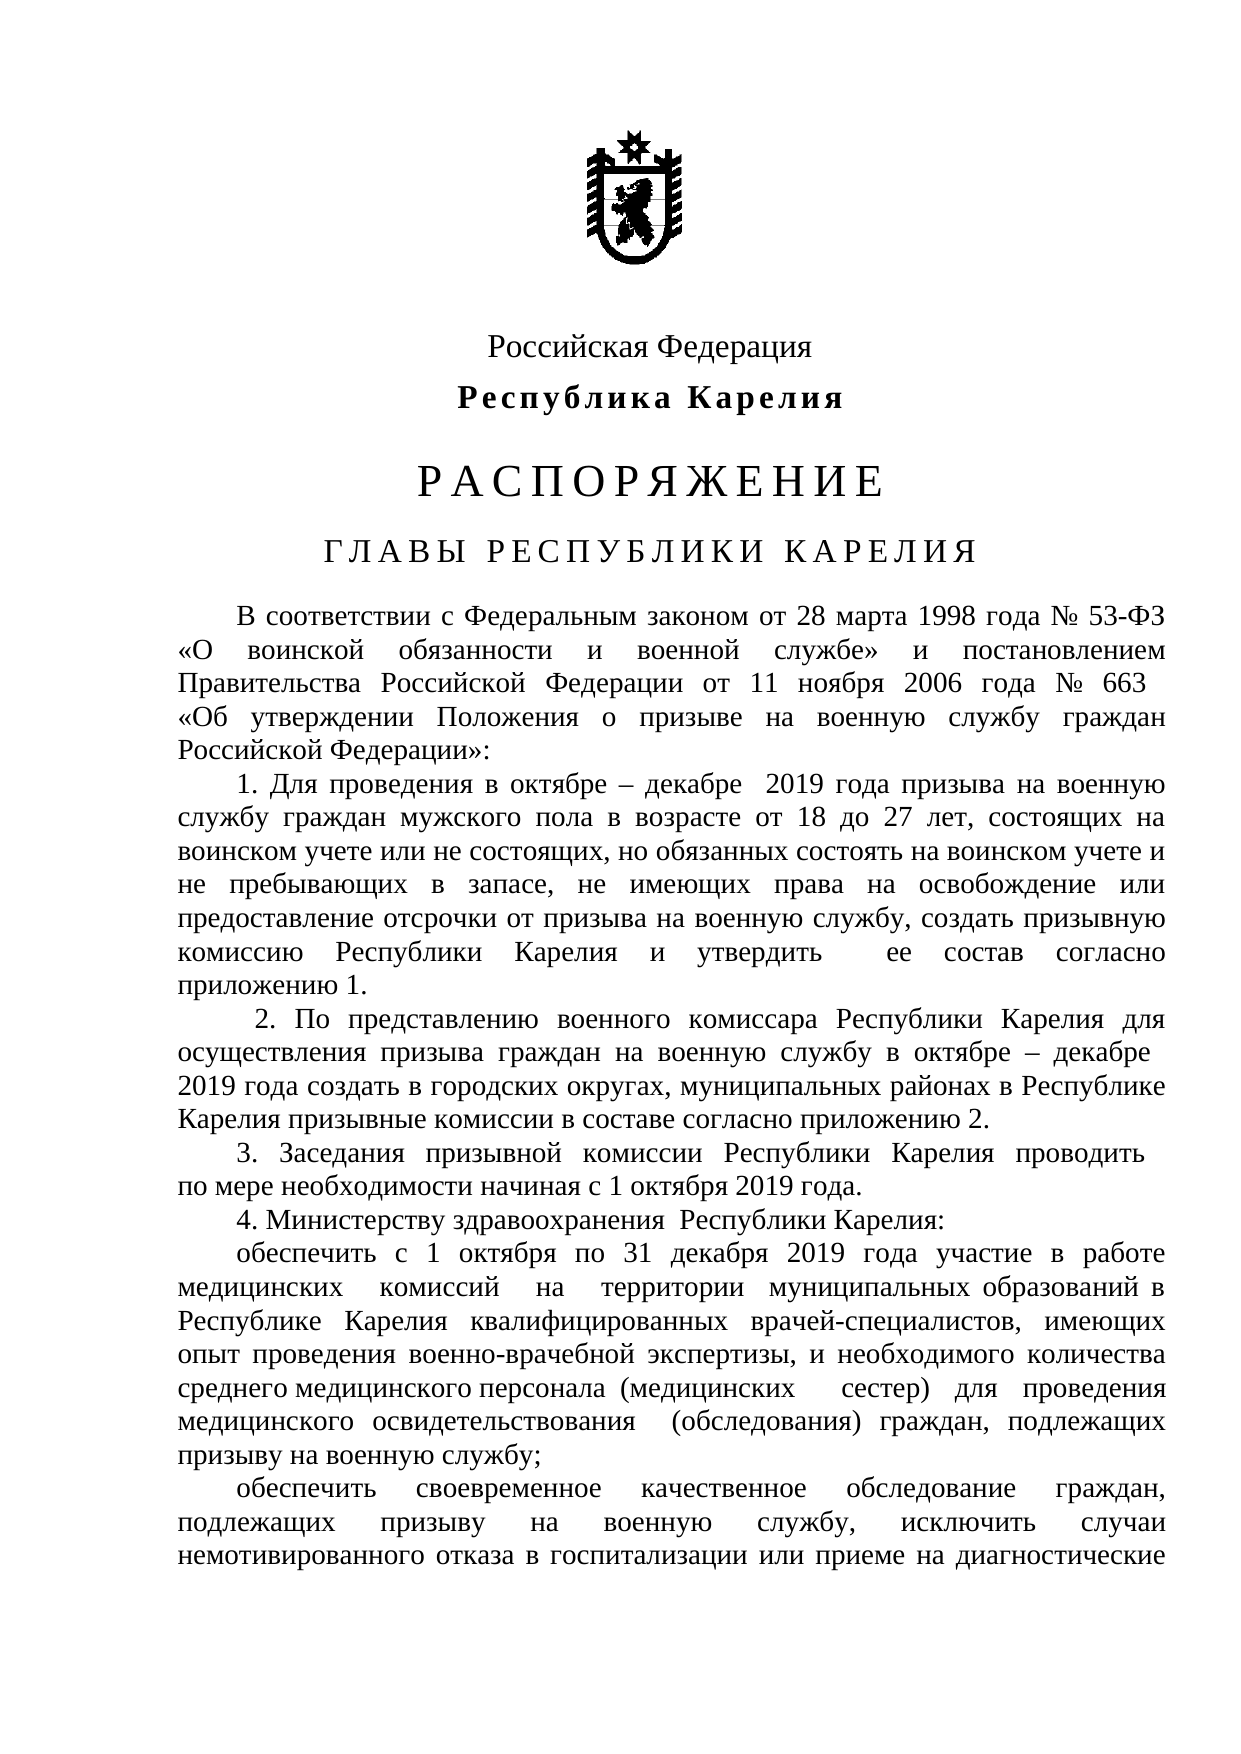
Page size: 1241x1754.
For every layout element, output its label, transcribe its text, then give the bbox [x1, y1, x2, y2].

text 3. Заседания призывной комиссии Республики Карелия проводить по мере необходимости начиная с 1 октября 2019 года. [177, 1135, 1167, 1202]
picture [570, 118, 700, 286]
text 2. По представлению военного комиссара Республики Карелия для осуществления призыва граждан на военную службу в октябре – декабре 2019 года создать в городских округах, муниципальных районах в Республике Карелия призывные комиссии в составе согласно приложению 2. [177, 1001, 1167, 1135]
text 1. Для проведения в октябре – декабре 2019 года призыва на военную службу граждан мужского пола в возрасте от 18 до 27 лет, состоящих на воинском учете или не состоящих, но обязанных состоять на воинском учете и не пребывающих в запасе, не имеющих права на освобождение или предоставление отсрочки от призыва на военную службу, создать призывную комиссию Республики Карелия и утвердить ее состав согласно приложению 1. [177, 766, 1167, 1001]
subtitle Российская Федерация [162, 327, 1137, 365]
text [177, 1470, 1167, 1571]
subtitle ГЛАВЫ РЕСПУБЛИКИ КАРЕЛИЯ [162, 531, 1137, 569]
subtitle Республика Карелия [162, 378, 1137, 416]
text обеспечить с 1 октября по 31 декабря 2019 года участие в работе медицинских комиссий на территории муниципальных образований в Республике Карелия квалифицированных врачей-специалистов, имеющих опыт проведения военно-врачебной экспертизы, и необходимого количества среднего медицинского персонала (медицинских сестер) для проведения медицинского освидетельствования (обследования) граждан, подлежащих призыву на военную службу; [177, 1236, 1167, 1470]
text В соответствии с Федеральным законом от 28 марта 1998 года № 53-ФЗ «О воинской обязанности и военной службе» и постановлением Правительства Российской Федерации от 11 ноября 2006 года № 663 «Об утверждении Положения о призыве на военную службу граждан Российской Федерации»: [177, 598, 1167, 766]
subtitle РАСПОРЯЖЕНИЕ [162, 453, 1137, 506]
text 4. Министерству здравоохранения Республики Карелия: [177, 1202, 1167, 1236]
